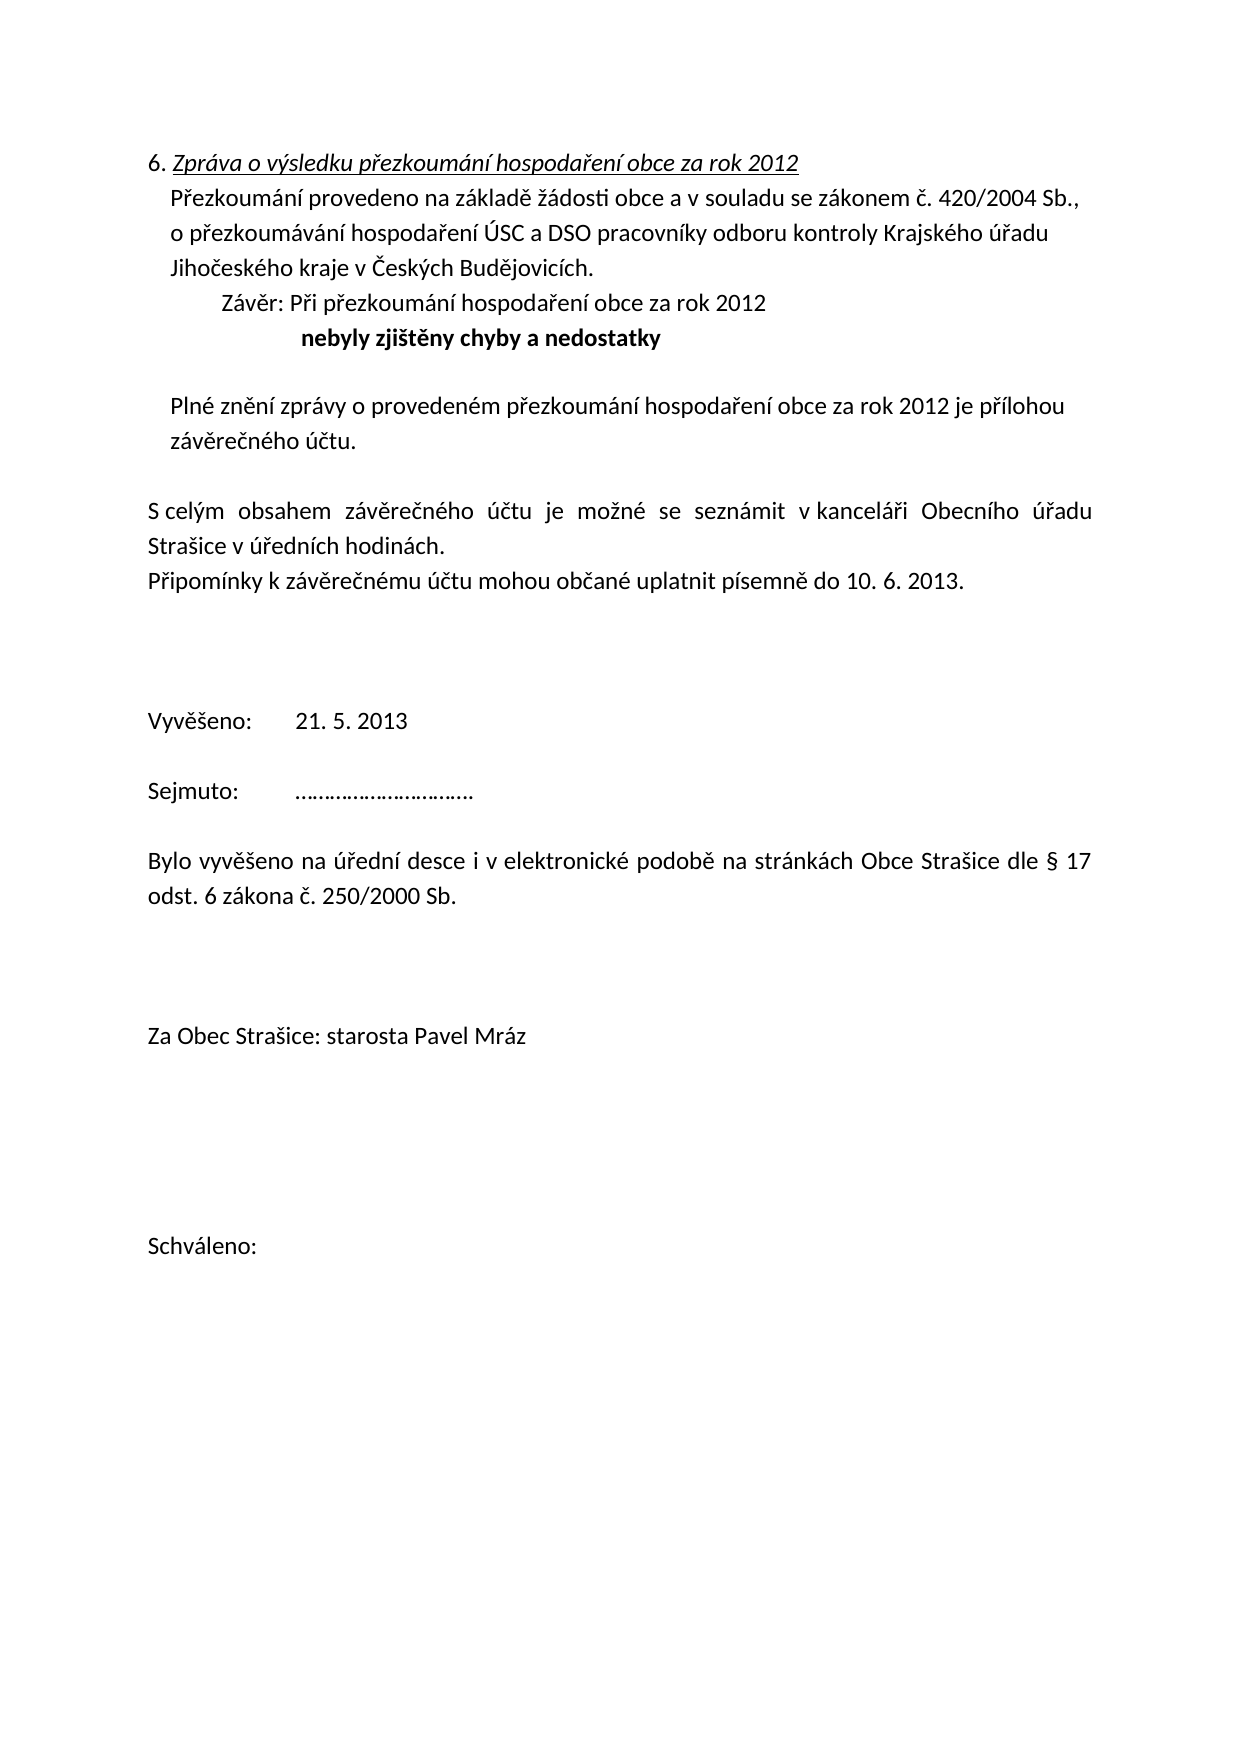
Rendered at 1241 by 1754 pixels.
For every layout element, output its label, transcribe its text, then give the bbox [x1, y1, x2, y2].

text Přezkoumání provedeno na základě žádosti obce a v souladu se zákonem č. 420/2004 Sb., [148, 183, 1093, 213]
text Schváleno: [148, 1230, 1093, 1261]
text Vyvěšeno: 21. 5. 2013 [148, 705, 1093, 736]
text Závěr: Při přezkoumání hospodaření obce za rok 2012 [148, 288, 1093, 318]
text Plné znění zprávy o provedeném přezkoumání hospodaření obce za rok 2012 je přílohou [148, 390, 1093, 421]
text Sejmuto: …………………………. [148, 775, 1093, 806]
text Připomínky k závěrečnému účtu mohou občané uplatnit písemně do 10. 6. 2013. [148, 565, 1093, 596]
text Bylo vyvěšeno na úřední desce i v elektronické podobě na stránkách Obce Strašice dle § 17 odst. 6 zákona č. 250/2000 Sb. [148, 845, 1093, 911]
text S celým obsahem závěrečného účtu je možné se seznámit v kanceláři Obecního úřadu Strašice v úředních hodinách. [148, 495, 1093, 561]
text nebyly zjištěny chyby a nedostatky [148, 323, 1093, 353]
text závěrečného účtu. [148, 425, 1093, 456]
text o přezkoumávání hospodaření ÚSC a DSO pracovníky odboru kontroly Krajského úřadu [148, 218, 1093, 248]
text Jihočeského kraje v Českých Budějovicích. [148, 253, 1093, 283]
text Za Obec Strašice: starosta Pavel Mráz [148, 1020, 1093, 1051]
text 6. Zpráva o výsledku přezkoumání hospodaření obce za rok 2012 [148, 148, 1093, 178]
